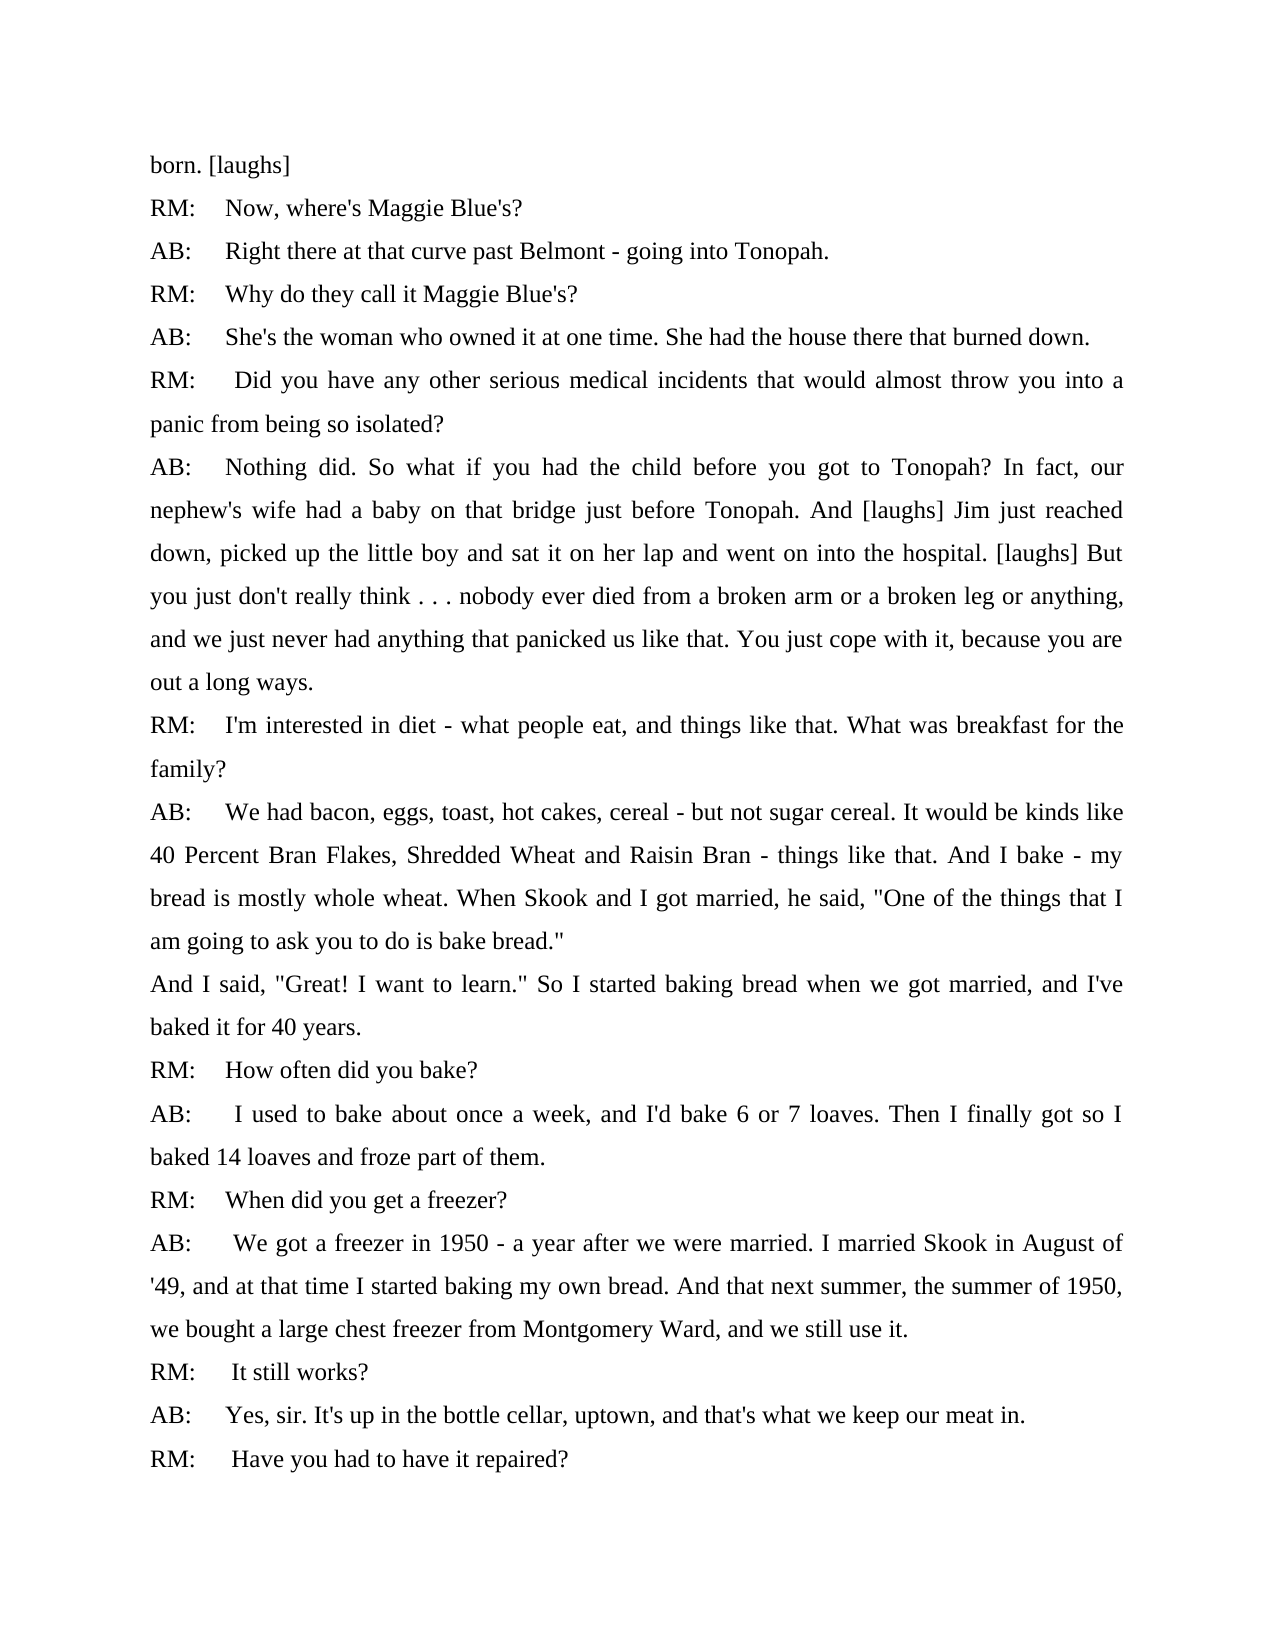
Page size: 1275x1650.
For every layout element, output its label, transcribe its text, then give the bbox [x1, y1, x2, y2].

text RM: Now, where's Maggie Blue's? [150, 193, 1125, 222]
text AB: We got a freezer in 1950 - a year after we were married. I married Skook in August of '49, and at that time I started baking my own bread. And that next summer, the summer of 1950, we bought a large chest freezer from Montgomery Ward, and we still use it. [150, 1228, 1125, 1343]
text AB: Right there at that curve past Belmont - going into Tonopah. [150, 236, 1125, 265]
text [150, 150, 1125, 179]
text RM: When did you get a freezer? [150, 1185, 1125, 1214]
text AB: Nothing did. So what if you had the child before you got to Tonopah? In fact, our nephew's wife had a baby on that bridge just before Tonopah. And [laughs] Jim just reached down, picked up the little boy and sat it on her lap and went on into the hospital. [laughs] But you just don't really think . . . nobody ever died from a broken arm or a broken leg or anything, and we just never had anything that panicked us like that. You just cope with it, because you are out a long ways. [150, 452, 1125, 696]
text RM: How often did you bake? [150, 1056, 1125, 1084]
text AB: I used to bake about once a week, and I'd bake 6 or 7 loaves. Then I finally got so I baked 14 loaves and froze part of them. [150, 1099, 1125, 1171]
text RM: It still works? [150, 1357, 1125, 1386]
text RM: Did you have any other serious medical incidents that would almost throw you into a panic from being so isolated? [150, 366, 1125, 437]
text And I said, "Great! I want to learn." So I started baking bread when we got married, and I've baked it for 40 years. [150, 969, 1125, 1041]
text RM: Have you had to have it repaired? [150, 1444, 1125, 1472]
text RM: I'm interested in diet - what people eat, and things like that. What was breakfast for the family? [150, 711, 1125, 782]
text AB: Yes, sir. It's up in the bottle cellar, uptown, and that's what we keep our meat in. [150, 1401, 1125, 1429]
text RM: Why do they call it Maggie Blue's? [150, 279, 1125, 308]
text AB: She's the woman who owned it at one time. She had the house there that burned down. [150, 322, 1125, 351]
text AB: We had bacon, eggs, toast, hot cakes, cereal - but not sugar cereal. It would be kinds like 40 Percent Bran Flakes, Shredded Wheat and Raisin Bran - things like that. And I bake - my bread is mostly whole wheat. When Skook and I got married, he said, "One of the things that I am going to ask you to do is bake bread." [150, 797, 1125, 955]
